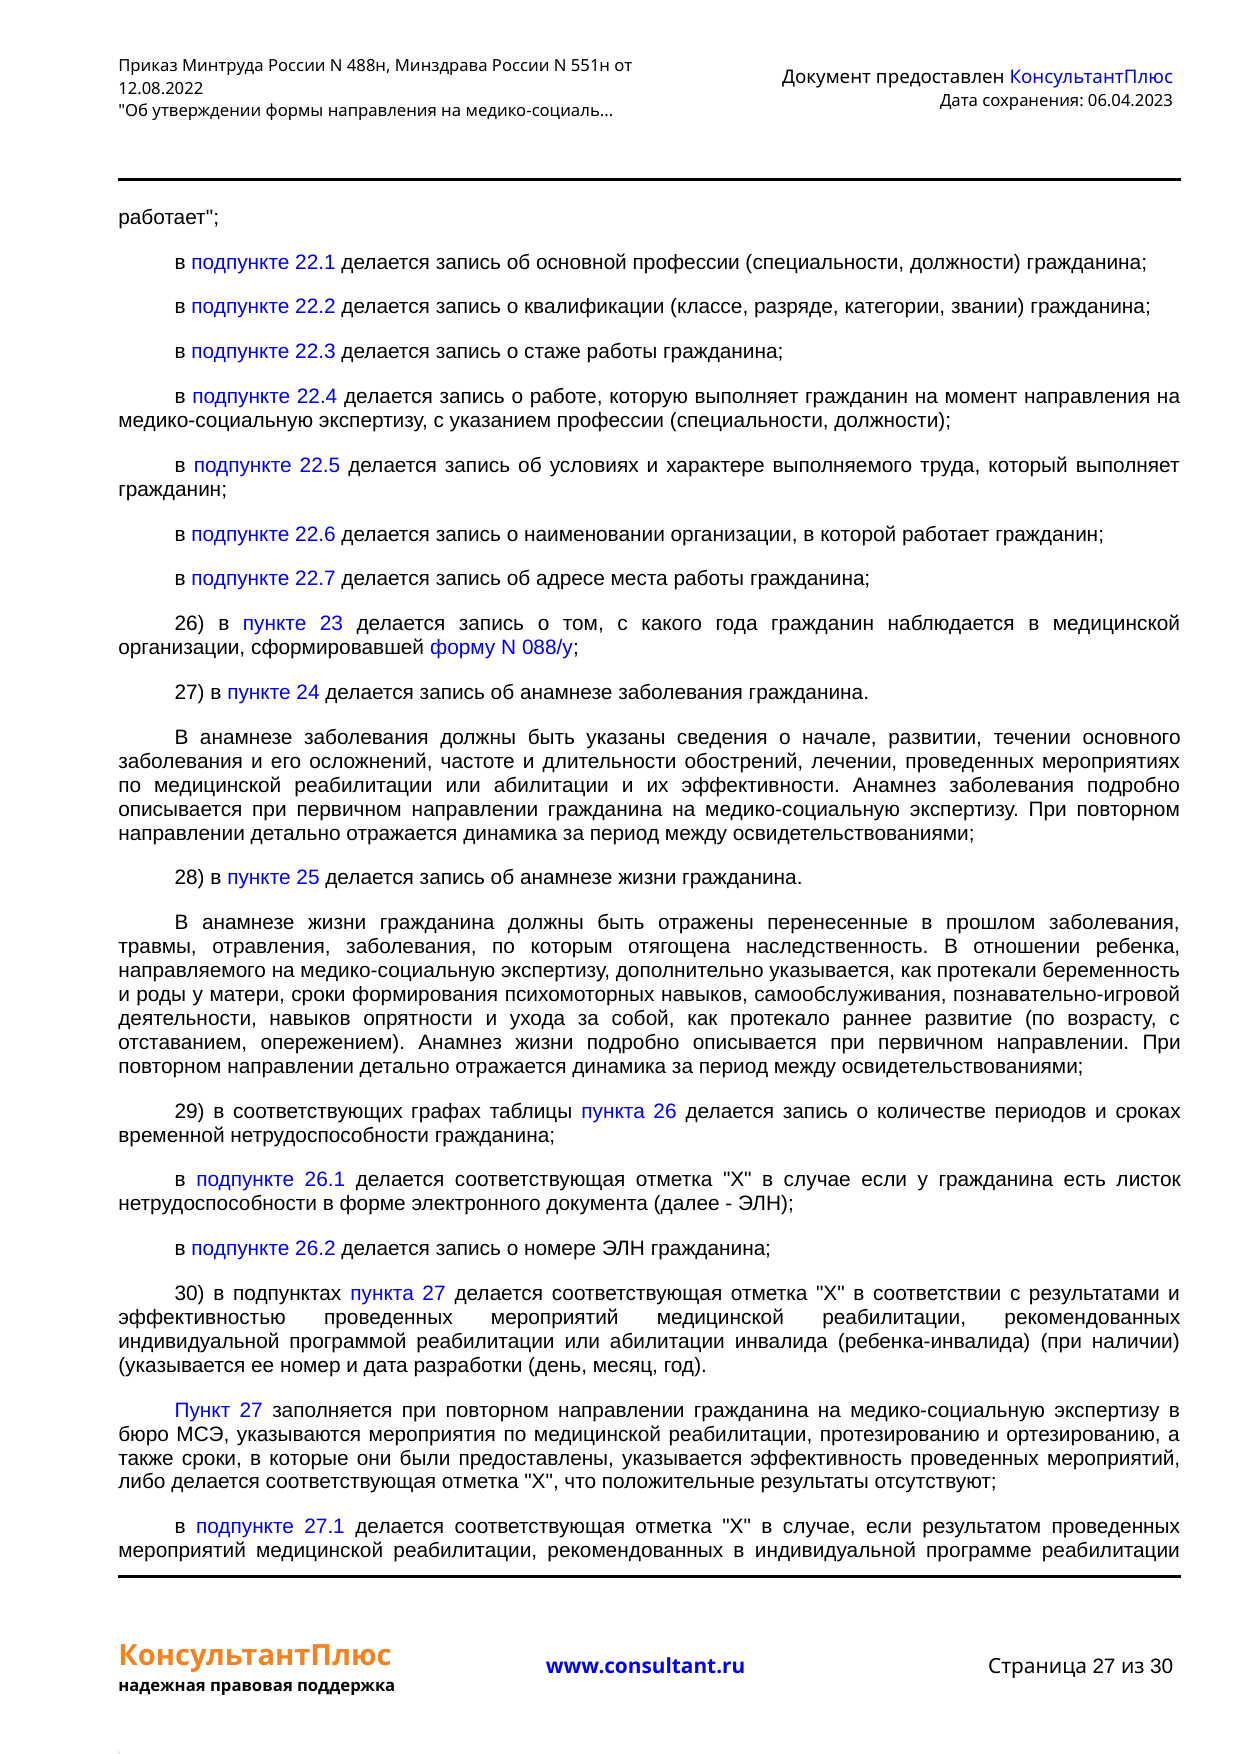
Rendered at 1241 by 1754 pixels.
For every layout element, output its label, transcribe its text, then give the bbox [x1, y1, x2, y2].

text Пункт 27 заполняется при повторном направлении гражданина на медико-социальную экспертизу в бюро МСЭ, указываются мероприятия по медицинской реабилитации, протезированию и ортезированию, а также сроки, в которые они были предоставлены, указывается эффективность проведенных мероприятий, либо делается соответствующая отметка "X", что положительные результаты отсутствуют; [118, 1397, 1181, 1493]
text 28) в пункте 25 делается запись об анамнезе жизни гражданина. [118, 865, 1181, 889]
text в подпункте 22.1 делается запись об основной профессии (специальности, должности) гражданина; [118, 249, 1181, 273]
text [118, 205, 1181, 229]
text В анамнезе заболевания должны быть указаны сведения о начале, развитии, течении основного заболевания и его осложнений, частоте и длительности обострений, лечении, проведенных мероприятиях по медицинской реабилитации или абилитации и их эффективности. Анамнез заболевания подробно описывается при первичном направлении гражданина на медико-социальную экспертизу. При повторном направлении детально отражается динамика за период между освидетельствованиями; [118, 724, 1181, 844]
text 26) в пункте 23 делается запись о том, с какого года гражданин наблюдается в медицинской организации, сформировавшей форму N 088/у; [118, 611, 1181, 659]
text 29) в соответствующих графах таблицы пункта 26 делается запись о количестве периодов и сроках временной нетрудоспособности гражданина; [118, 1098, 1181, 1146]
text в подпункте 22.2 делается запись о квалификации (классе, разряде, категории, звании) гражданина; [118, 294, 1181, 318]
text в подпункте 22.6 делается запись о наименовании организации, в которой работает гражданин; [118, 521, 1181, 545]
text в подпункте 22.5 делается запись об условиях и характере выполняемого труда, который выполняет гражданин; [118, 453, 1181, 501]
text в подпункте 26.1 делается соответствующая отметка "X" в случае если у гражданина есть листок нетрудоспособности в форме электронного документа (далее - ЭЛН); [118, 1167, 1181, 1215]
text В анамнезе жизни гражданина должны быть отражены перенесенные в прошлом заболевания, травмы, отравления, заболевания, по которым отягощена наследственность. В отношении ребенка, направляемого на медико-социальную экспертизу, дополнительно указывается, как протекали беременность и роды у матери, сроки формирования психомоторных навыков, самообслуживания, познавательно-игровой деятельности, навыков опрятности и ухода за собой, как протекало раннее развитие (по возрасту, с отставанием, опережением). Анамнез жизни подробно описывается при первичном направлении. При повторном направлении детально отражается динамика за период между освидетельствованиями; [118, 910, 1181, 1078]
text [118, 1514, 1181, 1562]
text 30) в подпунктах пункта 27 делается соответствующая отметка "X" в соответствии с результатами и эффективностью проведенных мероприятий медицинской реабилитации, рекомендованных индивидуальной программой реабилитации или абилитации инвалида (ребенка-инвалида) (при наличии) (указывается ее номер и дата разработки (день, месяц, год). [118, 1281, 1181, 1377]
text в подпункте 22.7 делается запись об адресе места работы гражданина; [118, 566, 1181, 590]
text в подпункте 22.4 делается запись о работе, которую выполняет гражданин на момент направления на медико-социальную экспертизу, с указанием профессии (специальности, должности); [118, 384, 1181, 432]
text в подпункте 22.3 делается запись о стаже работы гражданина; [118, 339, 1181, 363]
text 27) в пункте 24 делается запись об анамнезе заболевания гражданина. [118, 680, 1181, 704]
text в подпункте 26.2 делается запись о номере ЭЛН гражданина; [118, 1236, 1181, 1260]
